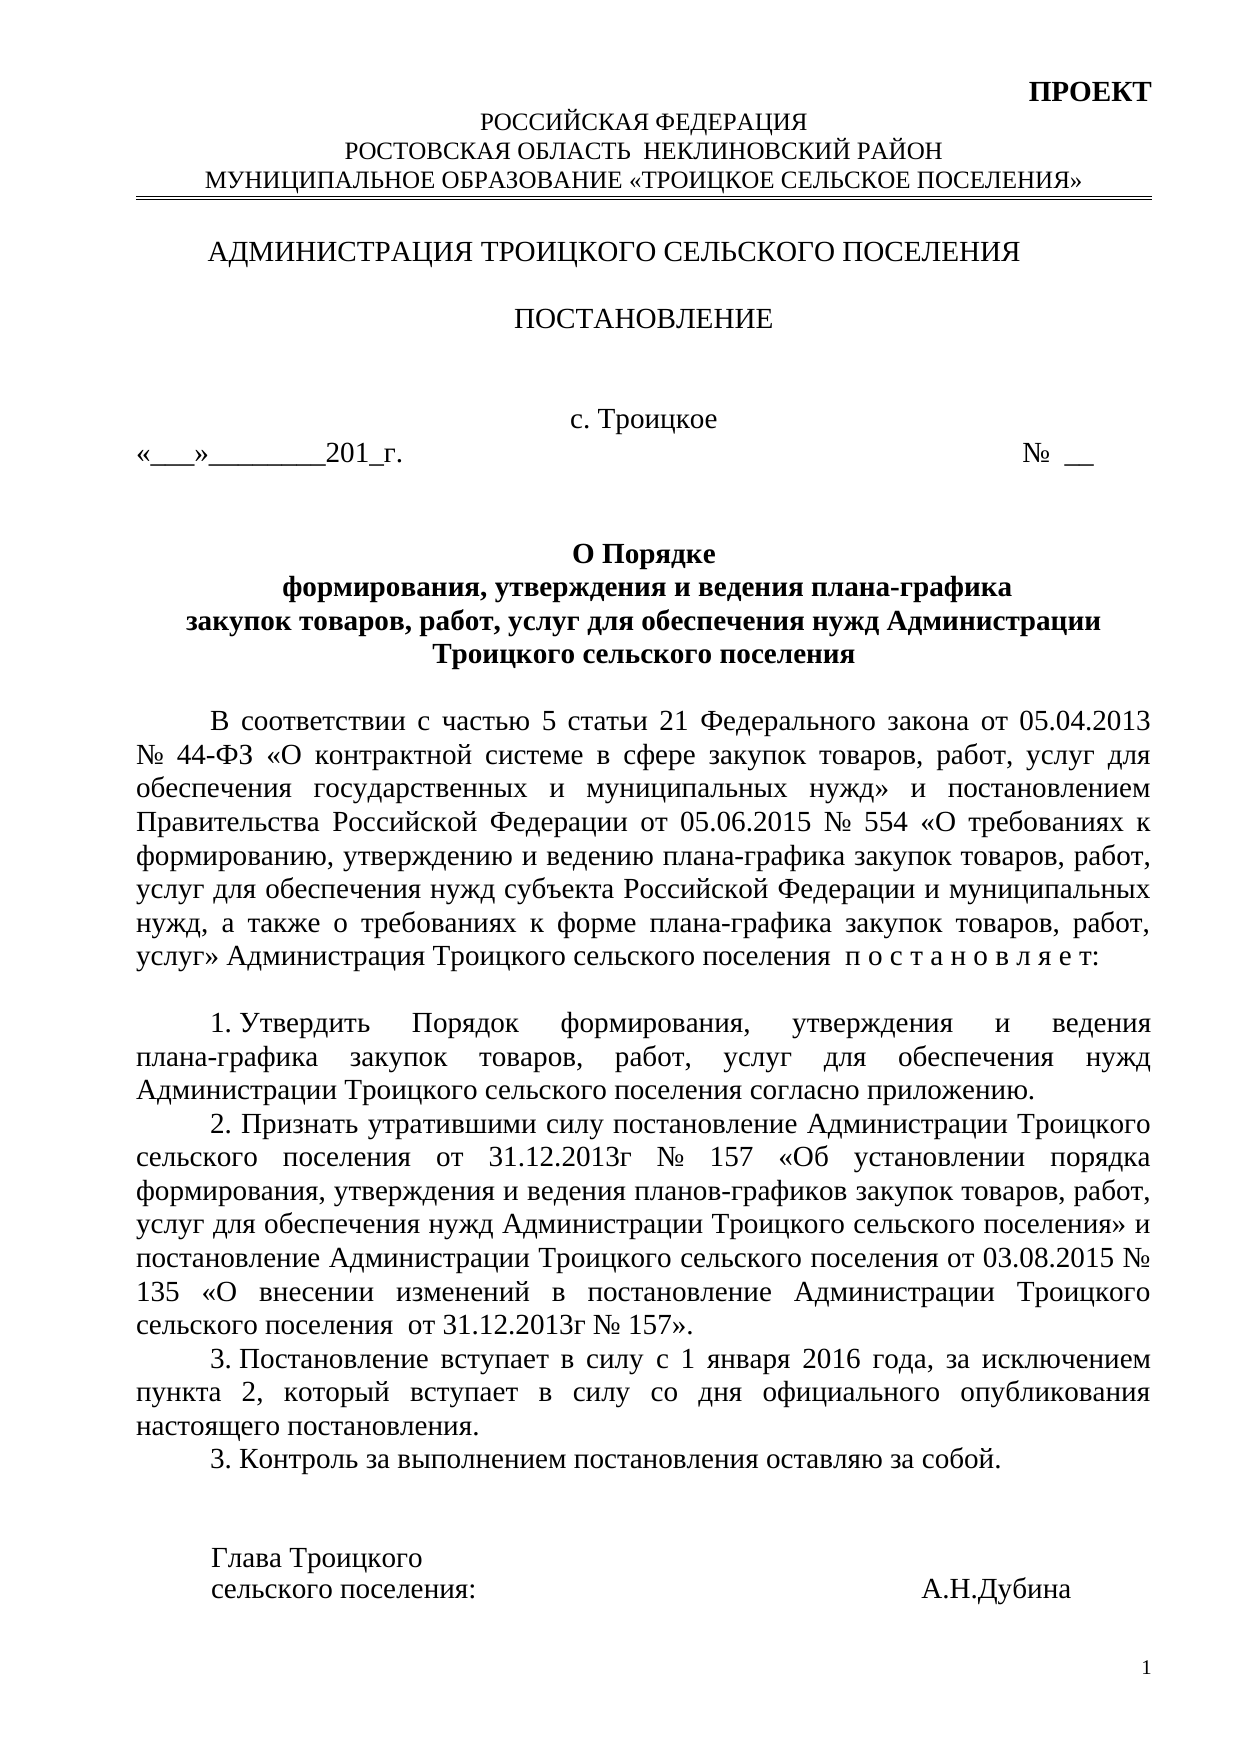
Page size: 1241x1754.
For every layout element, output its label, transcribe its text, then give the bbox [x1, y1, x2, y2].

text Глава Троицкого [136, 1542, 1152, 1573]
text АДМИНИСТРАЦИЯ ТРОИЦКОГО СЕЛЬСКОГО ПОСЕЛЕНИЯ [77, 234, 1152, 267]
text закупок товаров, работ, услуг для обеспечения нужд Администрации Троицкого сельского поселения [136, 603, 1152, 670]
text О Порядке [136, 536, 1152, 569]
text 3. Постановление вступает в силу c 1 января 2016 года, за исключением пункта 2, который вступает в силу со дня официального опубликования настоящего постановления. [136, 1341, 1152, 1441]
text РОСТОВСКАЯ ОБЛАСТЬ НЕКЛИНОВСКИЙ РАЙОН [136, 136, 1152, 165]
text РОССИЙСКАЯ ФЕДЕРАЦИЯ [136, 107, 1152, 136]
text В соответствии с частью 5 статьи 21 Федерального закона от 05.04.2013 № 44-ФЗ «О контрактной системе в сфере закупок товаров, работ, услуг для обеспечения государственных и муниципальных нужд» и постановлением Правительства Российской Федерации от 05.06.2015 № 554 «О требованиях к формированию, утверждению и ведению плана-графика закупок товаров, работ, услуг для обеспечения нужд субъекта Российской Федерации и муниципальных нужд, а также о требованиях к форме плана-графика закупок товаров, работ, услуг» Администрация Троицкого сельского поселения п о с т а н о в л я е т: [136, 703, 1152, 972]
text ПРОЕКТ [136, 74, 1152, 107]
text сельского поселения: А.Н.Дубина [136, 1573, 1152, 1605]
title ПОСТАНОВЛЕНИЕ [136, 301, 1152, 334]
text 2. Признать утратившими силу постановление Администрации Троицкого сельского поселения от 31.12.2013г № 157 «Об установлении порядка формирования, утверждения и ведения планов-графиков закупок товаров, работ, услуг для обеспечения нужд Администрации Троицкого сельского поселения» и постановление Администрации Троицкого сельского поселения от 03.08.2015 № 135 «О внесении изменений в постановление Администрации Троицкого сельского поселения от 31.12.2013г № 157». [136, 1106, 1152, 1341]
text МУНИЦИПАЛЬНОЕ ОБРАЗОВАНИЕ «ТРОИЦКОЕ СЕЛЬСКОЕ ПОСЕЛЕНИЯ» [136, 165, 1152, 196]
text с. Троицкое [136, 402, 1152, 435]
text 3. Контроль за выполнением постановления оставляю за собой. [136, 1441, 1152, 1475]
text формирования, утверждения и ведения плана-графика [136, 569, 1152, 603]
text «___»________201_г. № __ [136, 435, 1152, 469]
text 1. Утвердить Порядок формирования, утверждения и ведения плана-графика закупок товаров, работ, услуг для обеспечения нужд Администрации Троицкого сельского поселения согласно приложению. [136, 1005, 1152, 1106]
